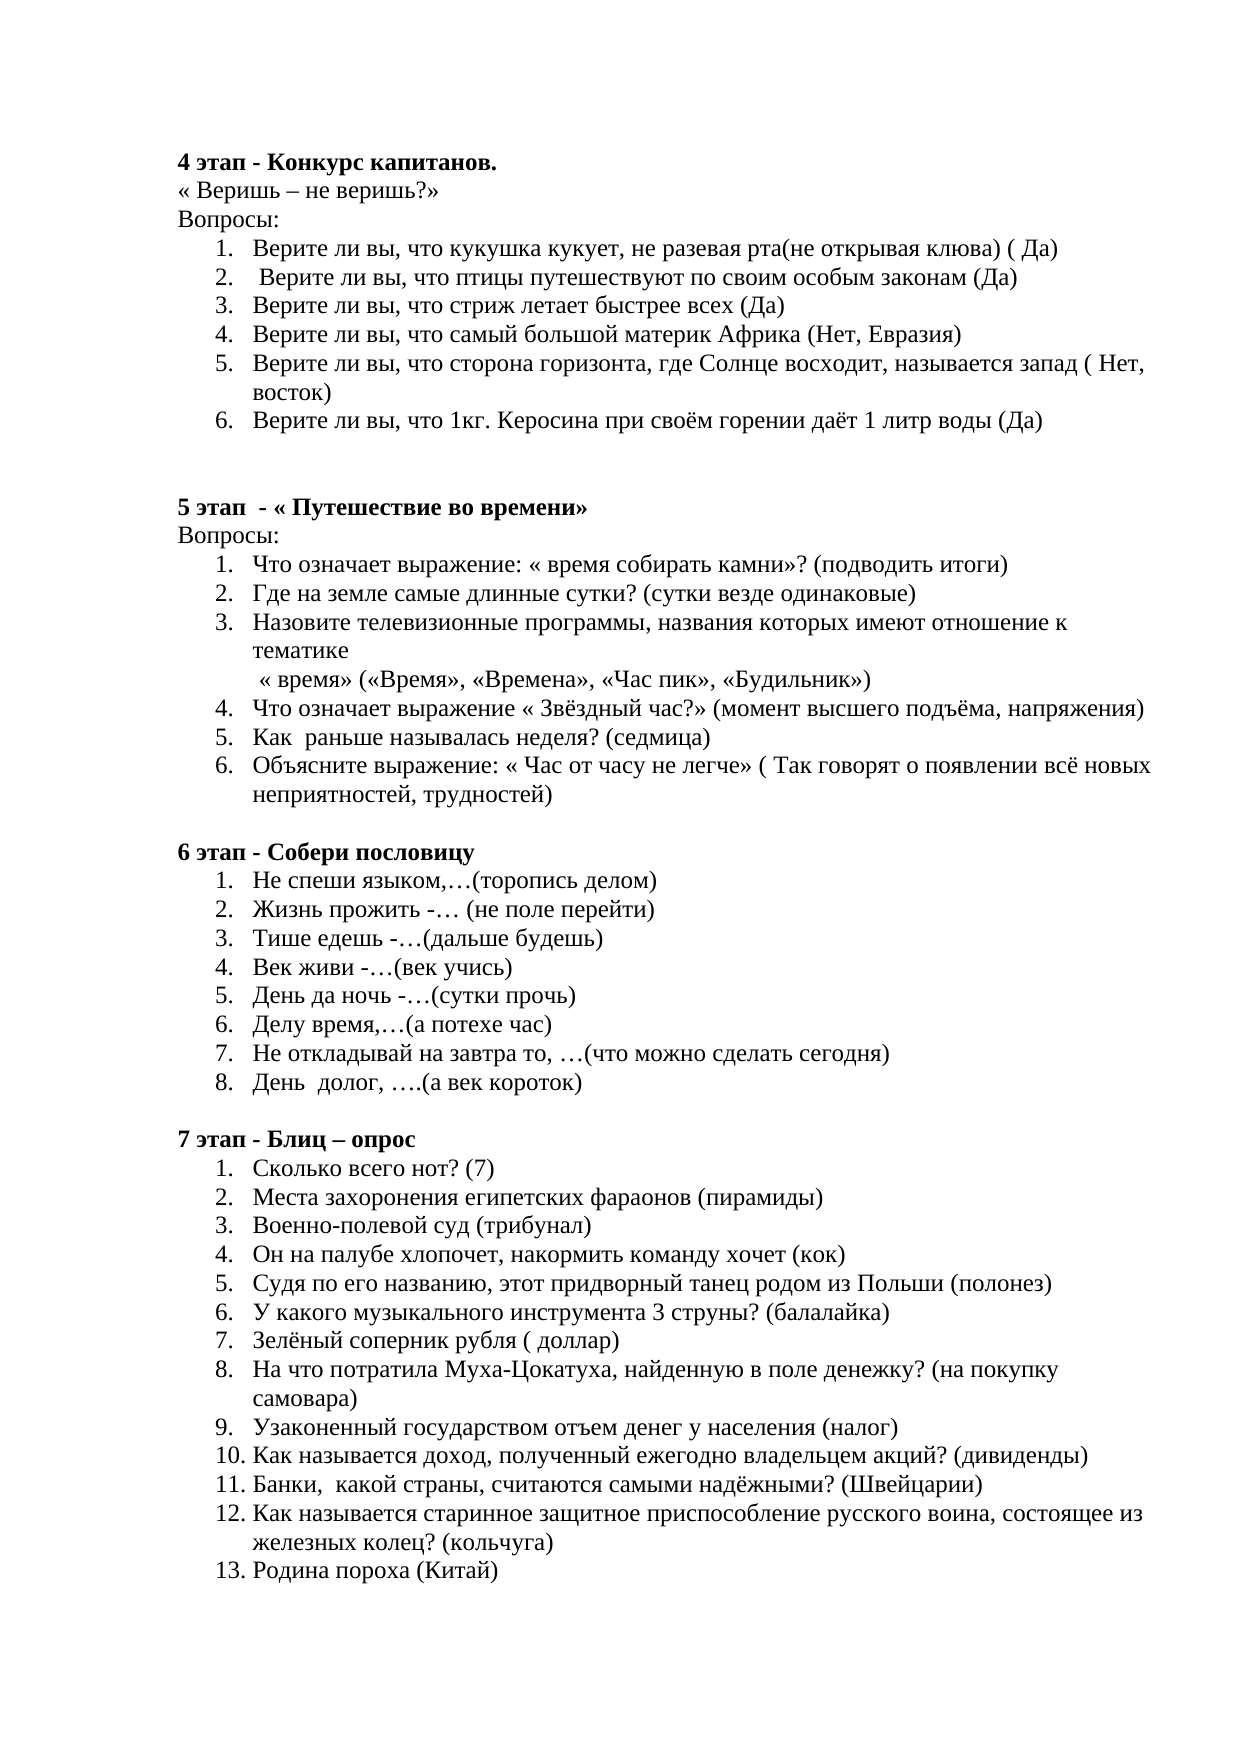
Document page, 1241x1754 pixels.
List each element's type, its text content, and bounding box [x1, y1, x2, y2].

list Не откладывай на завтра то, …(что можно сделать сегодня) [215, 1038, 1152, 1067]
list На что потратила Муха-Цокатуха, найденную в поле денежку? (на покупку самовара) [215, 1354, 1152, 1412]
list Верите ли вы, что 1кг. Керосина при своём горении даёт 1 литр воды (Да) [215, 406, 1152, 434]
text 4 этап - Конкурс капитанов. [177, 147, 1152, 176]
list Верите ли вы, что птицы путешествуют по своим особым законам (Да) [215, 262, 1152, 291]
text « Веришь – не веришь?» [177, 176, 1152, 204]
list Что означает выражение: « время собирать камни»? (подводить итоги) [215, 549, 1152, 578]
list Места захоронения египетских фараонов (пирамиды) [215, 1182, 1152, 1211]
text 6 этап - Собери пословицу [177, 837, 1152, 866]
list Сколько всего нот? (7) [215, 1153, 1152, 1182]
list Как раньше называлась неделя? (седмица) [215, 722, 1152, 751]
list Узаконенный государством отъем денег у населения (налог) [215, 1412, 1152, 1441]
text 7 этап - Блиц – опрос [177, 1124, 1152, 1153]
list Банки, какой страны, считаются самыми надёжными? (Швейцарии) [215, 1469, 1152, 1498]
text 5 этап - « Путешествие во времени» [177, 492, 1152, 521]
list Объясните выражение: « Час от часу не легче» ( Так говорят о появлении всё новых неприятностей, трудностей) [215, 751, 1152, 808]
list Верите ли вы, что стриж летает быстрее всех (Да) [215, 291, 1152, 319]
list Верите ли вы, что сторона горизонта, где Солнце восходит, называется запад ( Нет, восток) [215, 348, 1152, 406]
list День долог, ….(а век короток) [215, 1067, 1152, 1096]
list Как называется доход, полученный ежегодно владельцем акций? (дивиденды) [215, 1441, 1152, 1469]
list День да ночь -…(сутки прочь) [215, 981, 1152, 1009]
list Где на земле самые длинные сутки? (сутки везде одинаковые) [215, 578, 1152, 607]
list Тише едешь -…(дальше будешь) [215, 923, 1152, 952]
list Верите ли вы, что самый большой материк Африка (Нет, Евразия) [215, 319, 1152, 348]
text « время» («Время», «Времена», «Час пик», «Будильник») [252, 664, 1152, 693]
list Что означает выражение « Звёздный час?» (момент высшего подъёма, напряжения) [215, 693, 1152, 722]
list У какого музыкального инструмента 3 струны? (балалайка) [215, 1297, 1152, 1326]
list Назовите телевизионные программы, названия которых имеют отношение к тематике [215, 607, 1152, 664]
list Судя по его названию, этот придворный танец родом из Польши (полонез) [215, 1268, 1152, 1297]
list Военно-полевой суд (трибунал) [215, 1211, 1152, 1239]
text Вопросы: [177, 204, 1152, 233]
list Родина пороха (Китай) [215, 1556, 1152, 1584]
list Он на палубе хлопочет, накормить команду хочет (кок) [215, 1239, 1152, 1268]
list Верите ли вы, что кукушка кукует, не разевая рта(не открывая клюва) ( Да) [215, 233, 1152, 262]
text Вопросы: [177, 521, 1152, 549]
list Как называется старинное защитное приспособление русского воина, состоящее из железных колец? (кольчуга) [215, 1498, 1152, 1556]
list Век живи -…(век учись) [215, 952, 1152, 981]
list Жизнь прожить -… (не поле перейти) [215, 894, 1152, 923]
list Не спеши языком,…(торопись делом) [215, 866, 1152, 894]
list Зелёный соперник рубля ( доллар) [215, 1326, 1152, 1354]
list Делу время,…(а потехе час) [215, 1009, 1152, 1038]
